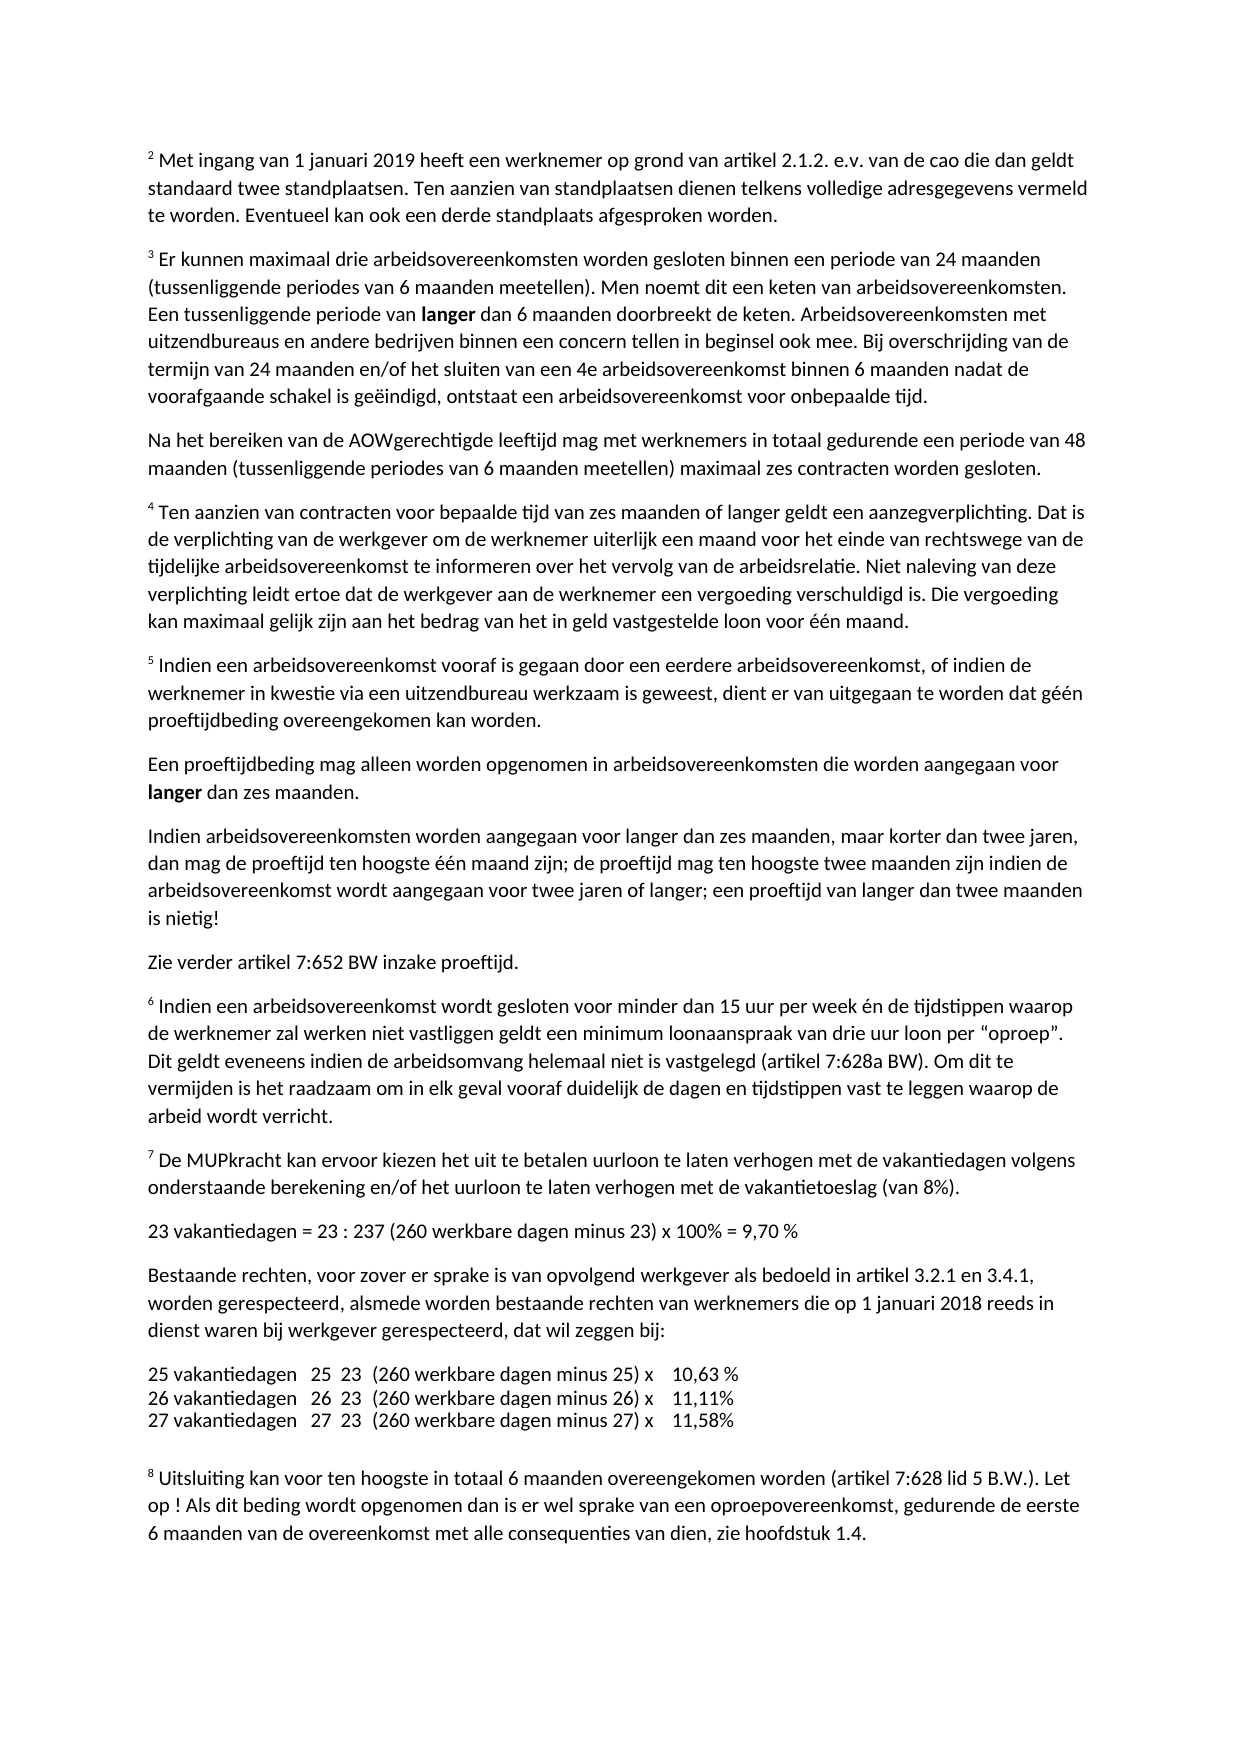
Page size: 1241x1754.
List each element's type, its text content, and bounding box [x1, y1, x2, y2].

table_cell 11,11% [672, 1385, 861, 1407]
table_cell 233 [340, 1407, 372, 1438]
table_cell 26 : [310, 1385, 340, 1407]
table_cell 26 vakantiedagen = [148, 1385, 310, 1407]
table_header 10,63 % [672, 1361, 861, 1385]
table_cell 234 [340, 1385, 372, 1407]
text Indien arbeidsovereenkomsten worden aangegaan voor langer dan zes maanden, maar korter dan twee jaren, dan mag de proeftijd ten hoogste één maand zijn; de proeftijd mag ten hoogste twee maanden zijn indien de arbeidsovereenkomst wordt aangegaan voor twee jaren of langer; een proeftijd van langer dan twee maanden is nietig! [148, 823, 1093, 931]
text 3 Er kunnen maximaal drie arbeidsovereenkomsten worden gesloten binnen een periode van 24 maanden (tussenliggende periodes van 6 maanden meetellen). Men noemt dit een keten van arbeidsovereenkomsten. Een tussenliggende periode van langer dan 6 maanden doorbreekt de keten. Arbeidsovereenkomsten met uitzendbureaus en andere bedrijven binnen een concern tellen in beginsel ook mee. Bij overschrijding van de termijn van 24 maanden en/of het sluiten van een 4e arbeidsovereenkomst binnen 6 maanden nadat de voorafgaande schakel is geëindigd, ontstaat een arbeidsovereenkomst voor onbepaalde tijd. [148, 246, 1093, 409]
table_cell 27 : [310, 1407, 340, 1438]
table_header 235 [340, 1361, 372, 1385]
text 5 Indien een arbeidsovereenkomst vooraf is gegaan door een eerdere arbeidsovereenkomst, of indien de werknemer in kwestie via een uitzendbureau werkzaam is geweest, dient er van uitgegaan te worden dat géén proeftijdbeding overeengekomen kan worden. [148, 653, 1093, 733]
text 23 vakantiedagen = 23 : 237 (260 werkbare dagen minus 23) x 100% = 9,70 % [148, 1218, 1093, 1244]
text 8 Uitsluiting kan voor ten hoogste in totaal 6 maanden overeengekomen worden (artikel 7:628 lid 5 B.W.). Let op ! Als dit beding wordt opgenomen dan is er wel sprake van een oproepovereenkomst, gedurende de eerste 6 maanden van de overeenkomst met alle consequenties van dien, zie hoofdstuk 1.4. [148, 1465, 1093, 1545]
text Bestaande rechten, voor zover er sprake is van opvolgend werkgever als bedoeld in artikel 3.2.1 en 3.4.1, worden gerespecteerd, alsmede worden bestaande rechten van werknemers die op 1 januari 2018 reeds in dienst waren bij werkgever gerespecteerd, dat wil zeggen bij: [148, 1262, 1093, 1343]
table_cell 11,58% [672, 1407, 861, 1438]
table_header (260 werkbare dagen minus 25) x 100% = [372, 1361, 672, 1385]
table_header 25 : [310, 1361, 340, 1385]
text 7 De MUP­kracht kan ervoor kiezen het uit te betalen uurloon te laten verhogen met de vakantiedagen volgens onderstaande berekening en/of het uurloon te laten verhogen met de vakantietoeslag (van 8%). [148, 1147, 1093, 1200]
text Zie verder artikel 7:652 BW inzake proeftijd. [148, 949, 1093, 974]
table_cell (260 werkbare dagen minus 27) x 100% = [372, 1407, 672, 1438]
text 6 Indien een arbeidsovereenkomst wordt gesloten voor minder dan 15 uur per week én de tijdstippen waarop de werknemer zal werken niet vastliggen geldt een minimum loonaanspraak van drie uur loon per “oproep”. Dit geldt eveneens indien de arbeidsomvang helemaal niet is vastgelegd (artikel 7:628a BW). Om dit te vermijden is het raadzaam om in elk geval vooraf duidelijk de dagen en tijdstippen vast te leggen waarop de arbeid wordt verricht. [148, 993, 1093, 1128]
table_cell 27 vakantiedagen = [148, 1407, 310, 1438]
text 2 Met ingang van 1 januari 2019 heeft een werknemer op grond van artikel 2.1.2. e.v. van de cao die dan geldt standaard twee standplaatsen. Ten aanzien van standplaatsen dienen telkens volledige adresgegevens vermeld te worden. Eventueel kan ook een derde standplaats afgesproken worden. [148, 148, 1093, 228]
table_header 25 vakantiedagen = [148, 1361, 310, 1385]
text Een proeftijdbeding mag alleen worden opgenomen in arbeidsovereenkomsten die worden aangegaan voor langer dan zes maanden. [148, 751, 1093, 804]
text 4 Ten aanzien van contracten voor bepaalde tijd van zes maanden of langer geldt een aanzegverplichting. Dat is de verplichting van de werkgever om de werknemer uiterlijk een maand voor het einde van rechtswege van de tijdelijke arbeidsovereenkomst te informeren over het vervolg van de arbeidsrelatie. Niet naleving van deze verplichting leidt ertoe dat de werkgever aan de werknemer een vergoeding verschuldigd is. Die vergoeding kan maximaal gelijk zijn aan het bedrag van het in geld vastgestelde loon voor één maand. [148, 499, 1093, 634]
table_cell (260 werkbare dagen minus 26) x 100% = [372, 1385, 672, 1407]
text Na het bereiken van de AOW­gerechtigde leeftijd mag met werknemers in totaal gedurende een periode van 48 maanden (tussenliggende periodes van 6 maanden meetellen) maximaal zes contracten worden gesloten. [148, 427, 1093, 480]
